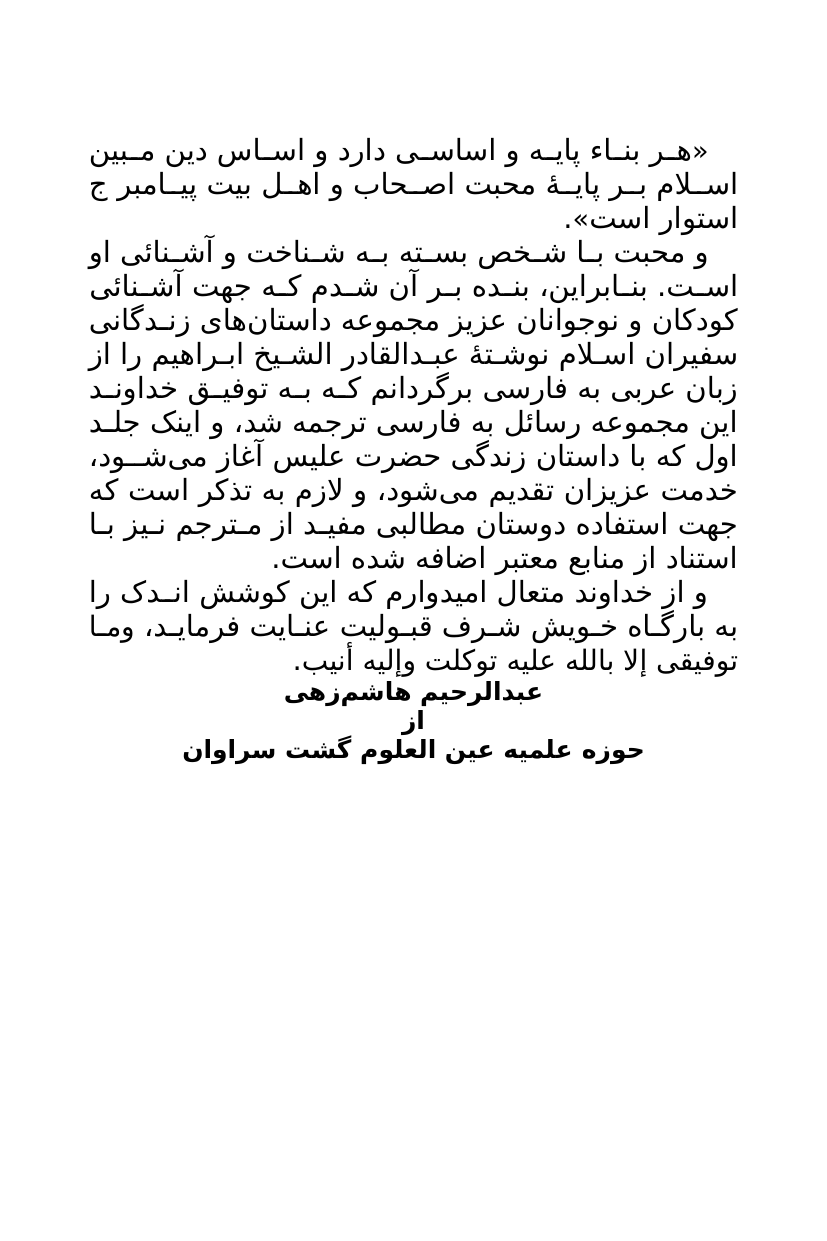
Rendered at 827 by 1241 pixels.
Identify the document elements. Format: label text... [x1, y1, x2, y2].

text و از خداوند متعال امیدوارم که این کوشش اندک را به بارگاه خویش شرف قبولیت عنایت فرماید، وما توفیقی إلا بالله علیه توکلت وإلیه أنیب. [89, 575, 738, 677]
text حوزه علمیه عین العلوم گشت سراوان [89, 735, 738, 764]
text «هر بناء پایه و اساسی دارد و اساس دین مبین اسلام بر پایۀ محبت اصحاب و اهل بیت پیامبر ج استوار است». [89, 133, 738, 235]
text عبدالرحیم هاشم‌زهی [89, 677, 738, 706]
text و محبت با شخص بسته به شناخت و آشنائی او است. بنابراین، بنده بر آن شدم که جهت آشنائی کودکان و نوجوانان عزیز مجموعه داستان‌های زندگانی سفیران اسلام نوشتۀ عبدالقادر الشیخ ابراهیم را از زبان عربی به فارسی برگردانم که به توفیق خداوند این مجموعه رسائل به فارسی ترجمه شد، و اینک جلد اول که با داستان زندگی حضرت علیس آغاز می‌شود، خدمت عزیزان تقدیم می‌شود، و لازم به تذکر است که جهت استفاده دوستان مطالبی مفید از مترجم نیز با استناد از منابع معتبر اضافه شده است. [89, 235, 738, 575]
text از [89, 706, 738, 735]
